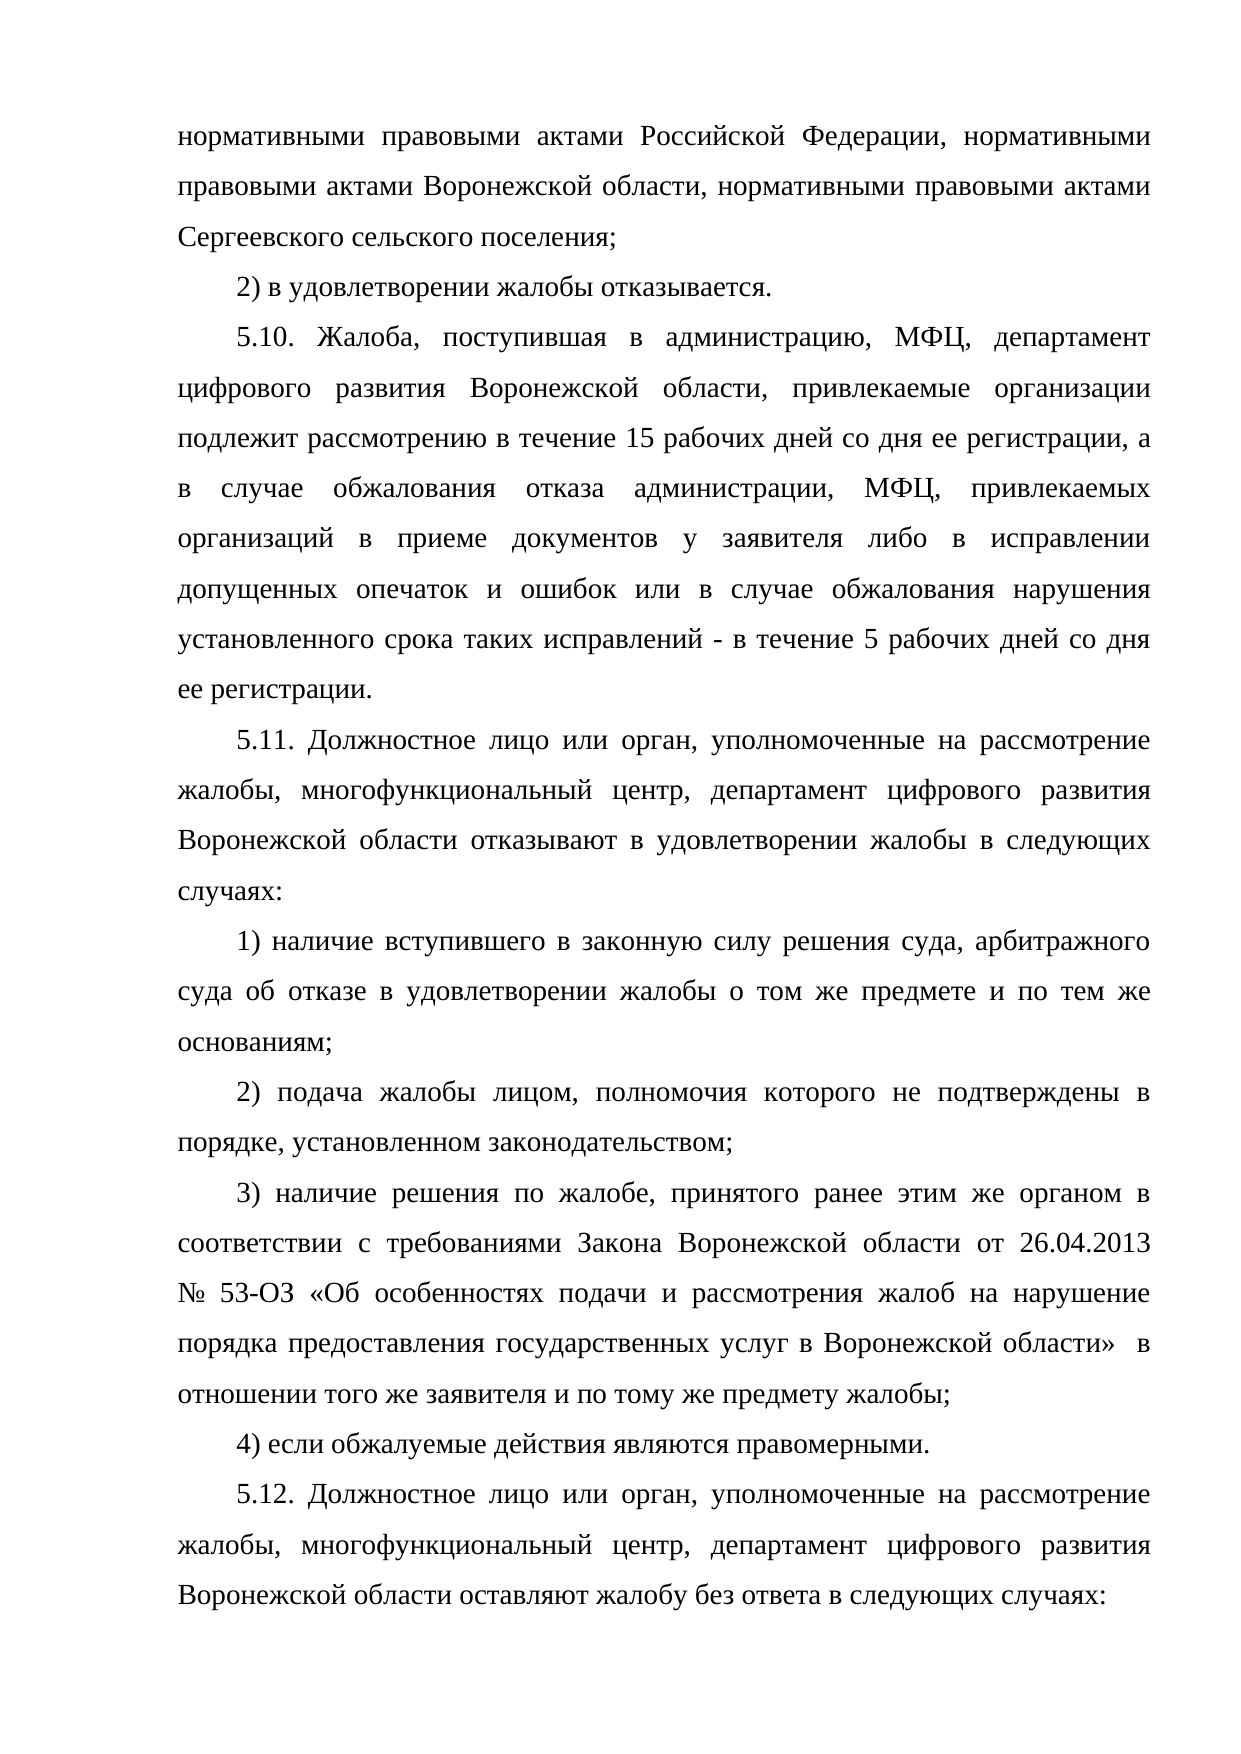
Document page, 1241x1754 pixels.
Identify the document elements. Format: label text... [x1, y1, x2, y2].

text 5.12. Должностное лицо или орган, уполномоченные на рассмотрение жалобы, многофункциональный центр, департамент цифрового развития Воронежской области оставляют жалобу без ответа в следующих случаях: [177, 1477, 1152, 1611]
text 3) наличие решения по жалобе, принятого ранее этим же органом в соответствии с требованиями Закона Воронежской области от 26.04.2013 № 53-ОЗ «Об особенностях подачи и рассмотрения жалоб на нарушение порядка предоставления государственных услуг в Воронежской области» в отношении того же заявителя и по тому же предмету жалобы; [177, 1175, 1152, 1409]
text 2) подача жалобы лицом, полномочия которого не подтверждены в порядке, установленном законодательством; [177, 1074, 1152, 1158]
text 4) если обжалуемые действия являются правомерными. [177, 1426, 1152, 1460]
text 5.11. Должностное лицо или орган, уполномоченные на рассмотрение жалобы, многофункциональный центр, департамент цифрового развития Воронежской области отказывают в удовлетворении жалобы в следующих случаях: [177, 722, 1152, 906]
text 5.10. Жалоба, поступившая в администрацию, МФЦ, департамент цифрового развития Воронежской области, привлекаемые организации подлежит рассмотрению в течение 15 рабочих дней со дня ее регистрации, а в случае обжалования отказа администрации, МФЦ, привлекаемых организаций в приеме документов у заявителя либо в исправлении допущенных опечаток и ошибок или в случае обжалования нарушения установленного срока таких исправлений - в течение 5 рабочих дней со дня ее регистрации. [177, 319, 1152, 705]
text 2) в удовлетворении жалобы отказывается. [177, 269, 1152, 303]
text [177, 118, 1152, 252]
text 1) наличие вступившего в законную силу решения суда, арбитражного суда об отказе в удовлетворении жалобы о том же предмете и по тем же основаниям; [177, 923, 1152, 1057]
